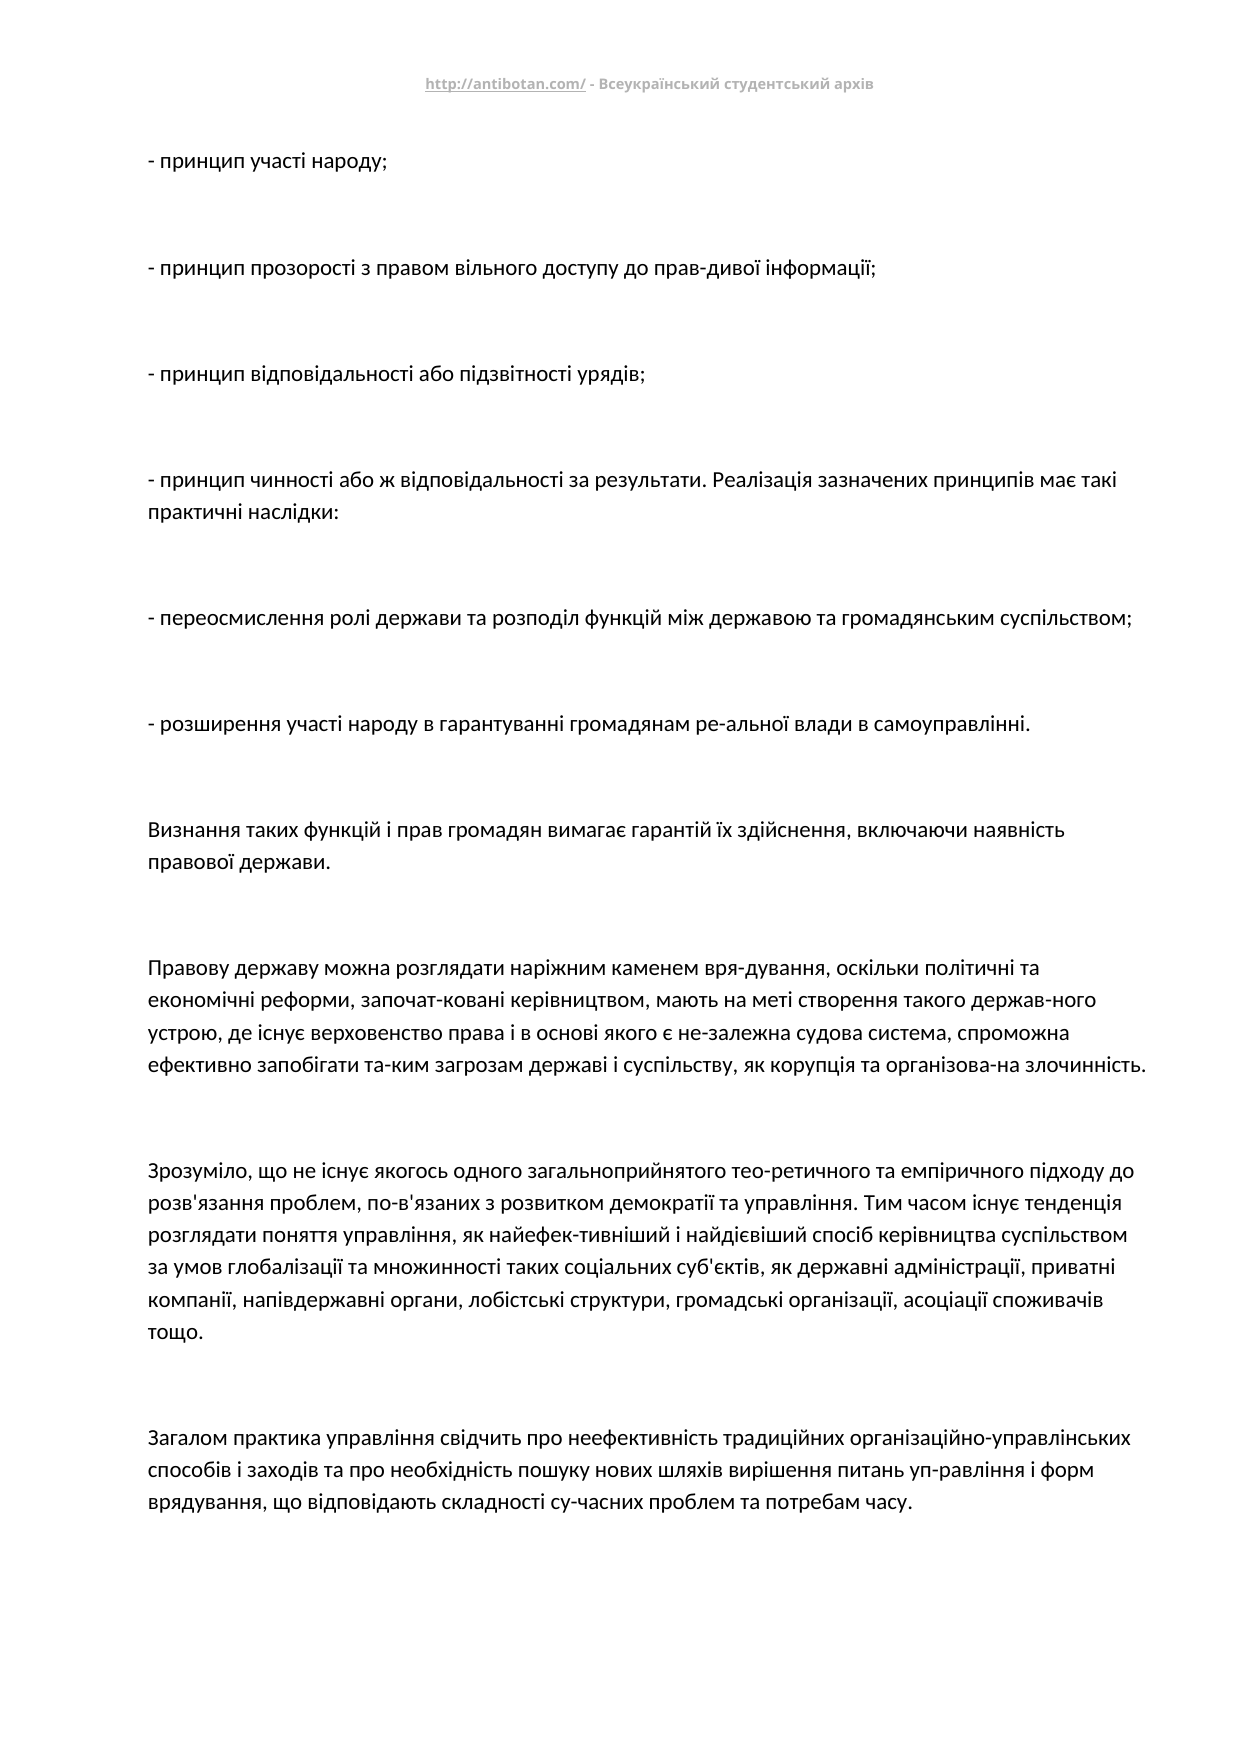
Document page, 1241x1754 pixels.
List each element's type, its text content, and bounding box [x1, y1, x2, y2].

text - переосмислення ролі держави та розподіл функцій між державою та громадянським суспільством; [148, 603, 1152, 631]
text Загалом практика управління свідчить про неефективність традиційних організаційно-управлінських способів і заходів та про необхідність пошуку нових шляхів вирішення питань уп-равління і форм врядування, що відповідають складності су-часних проблем та потребам часу. [148, 1423, 1152, 1515]
text - розширення участі народу в гарантуванні громадянам ре-альної влади в самоуправлінні. [148, 709, 1152, 737]
text - принцип прозорості з правом вільного доступу до прав-дивої інформації; [148, 253, 1152, 281]
text Правову державу можна розглядати наріжним каменем вря-дування, оскільки політичні та економічні реформи, започат-ковані керівництвом, мають на меті створення такого держав-ного устрою, де існує верховенство права і в основі якого є не-залежна судова система, спроможна ефективно запобігати та-ким загрозам державі і суспільству, як корупція та організова-на злочинність. [148, 953, 1152, 1078]
text - принцип участі народу; [148, 147, 1152, 175]
text - принцип відповідальності або підзвітності урядів; [148, 359, 1152, 387]
text Визнання таких функцій і прав громадян вимагає гарантій їх здійснення, включаючи наявність правової держави. [148, 815, 1152, 875]
text Зрозуміло, що не існує якогось одного загальноприйнятого тео-ретичного та емпіричного підходу до розв'язання проблем, по-в'язаних з розвитком демократії та управління. Тим часом існує тенденція розглядати поняття управління, як найефек-тивніший і найдієвіший спосіб керівництва суспільством за умов глобалізації та множинності таких соціальних суб'єктів, як державні адміністрації, приватні компанії, напівдержавні органи, лобістські структури, громадські організації, асоціації споживачів тощо. [148, 1156, 1152, 1345]
text - принцип чинності або ж відповідальності за результати. Реалізація зазначених принципів має такі практичні наслідки: [148, 465, 1152, 525]
